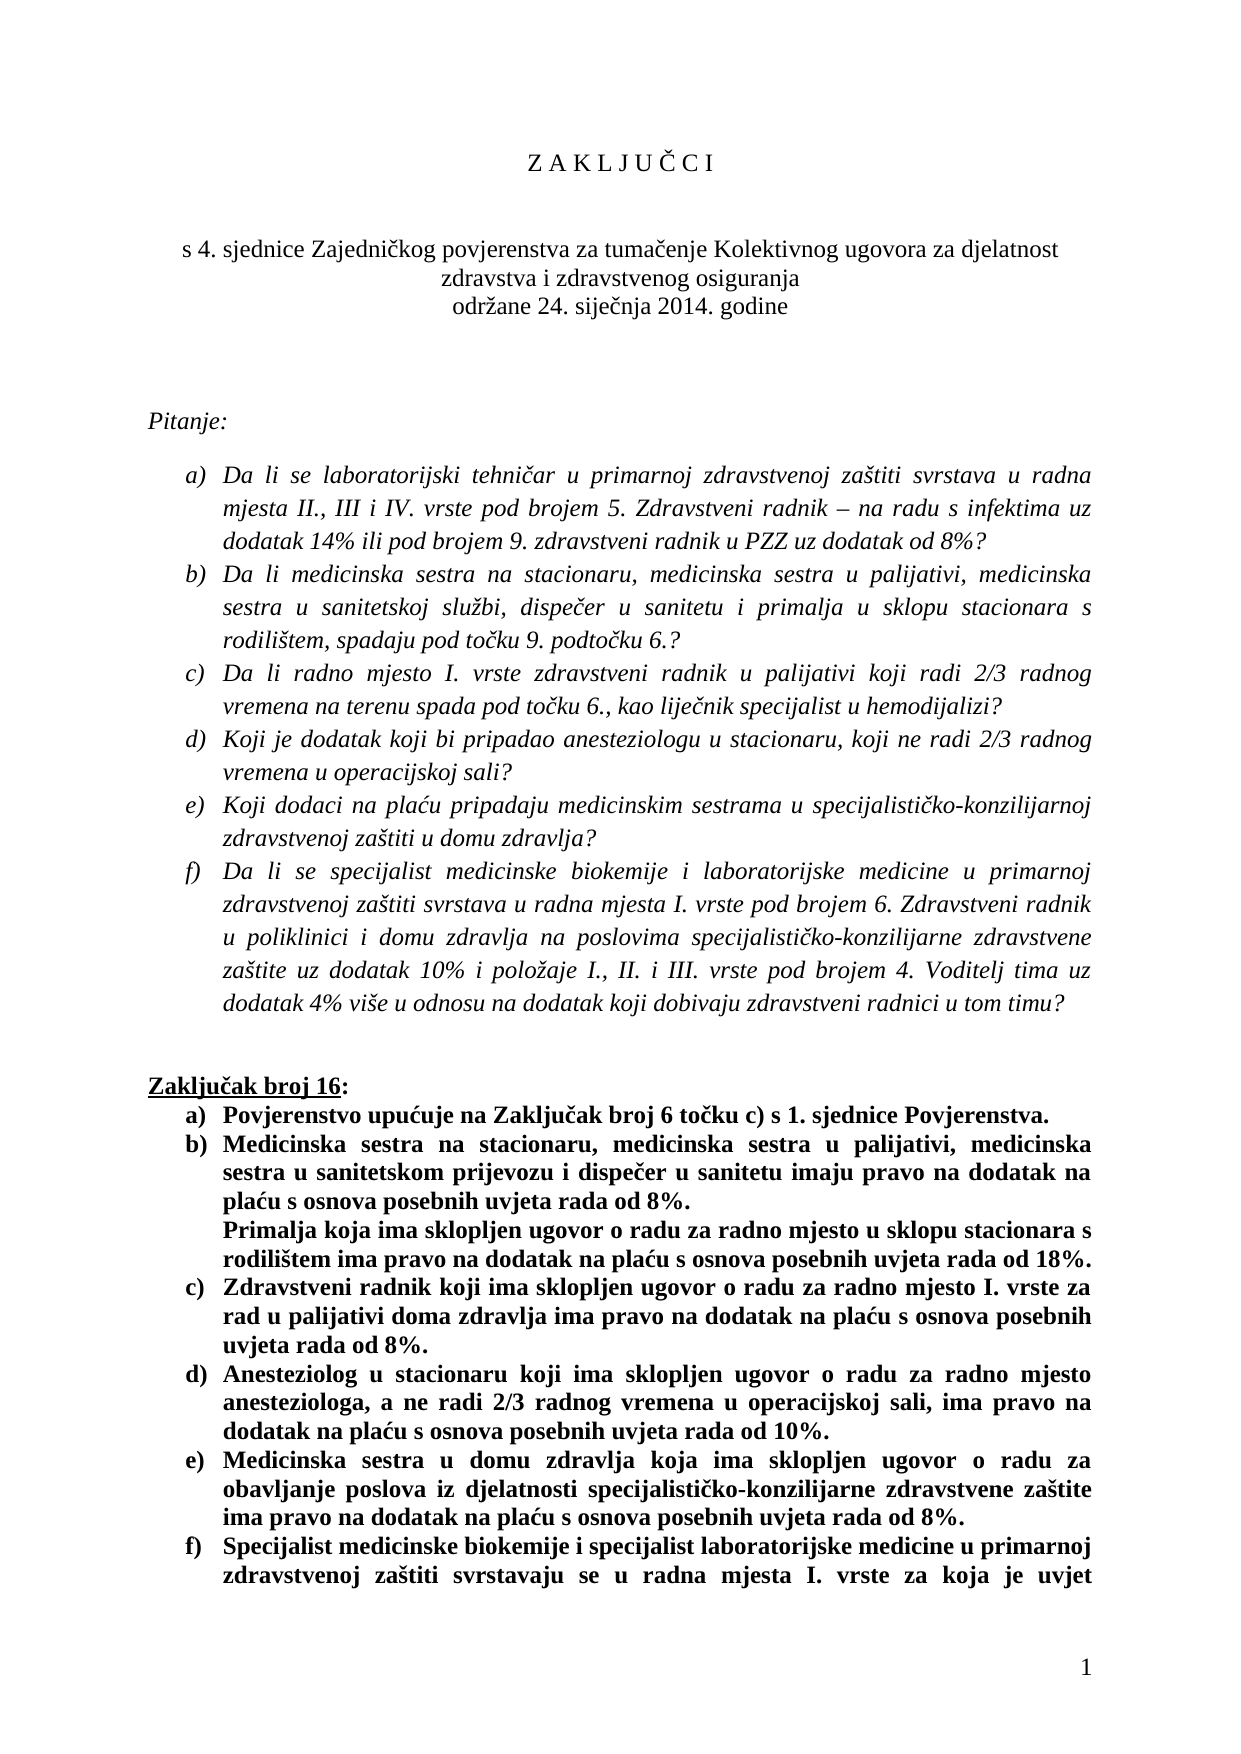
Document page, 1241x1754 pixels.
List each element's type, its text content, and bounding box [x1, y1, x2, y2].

list Anesteziolog u stacionaru koji ima sklopljen ugovor o radu za radno mjesto anesteziologa, a ne radi 2/3 radnog vremena u operacijskoj sali, ima pravo na dodatak na plaću s osnova posebnih uvjeta rada od 10%. [185, 1359, 1093, 1445]
text Zaključak broj 16: [148, 1071, 1093, 1100]
text Pitanje: [148, 406, 1093, 435]
list Koji je dodatak koji bi pripadao anesteziologu u stacionaru, koji ne radi 2/3 radnog vremena u operacijskoj sali? [185, 724, 1093, 786]
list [185, 1531, 1093, 1589]
list Da li se specijalist medicinske biokemije i laboratorijske medicine u primarnoj zdravstvenoj zaštiti svrstava u radna mjesta I. vrste pod brojem 6. Zdravstveni radnik u poliklinici i domu zdravlja na poslovima specijalističko-konzilijarne zdravstvene zaštite uz dodatak 10% i položaje I., II. i III. vrste pod brojem 4. Voditelj tima uz dodatak 4% više u odnosu na dodatak koji dobivaju zdravstveni radnici u tom timu? [185, 856, 1093, 1017]
text Z A K L J U Č C I [148, 148, 1093, 176]
list Povjerenstvo upućuje na Zaključak broj 6 točku c) s 1. sjednice Povjerenstva. [185, 1100, 1093, 1129]
list Da li medicinska sestra na stacionaru, medicinska sestra u palijativi, medicinska sestra u sanitetskoj službi, dispečer u sanitetu i primalja u sklopu stacionara s rodilištem, spadaju pod točku 9. podtočku 6.? [185, 559, 1093, 654]
list Primalja koja ima sklopljen ugovor o radu za radno mjesto u sklopu stacionara s rodilištem ima pravo na dodatak na plaću s osnova posebnih uvjeta rada od 18%. [223, 1215, 1093, 1272]
list Koji dodaci na plaću pripadaju medicinskim sestrama u specijalističko-konzilijarnoj zdravstvenoj zaštiti u domu zdravlja? [185, 790, 1093, 852]
list Medicinska sestra na stacionaru, medicinska sestra u palijativi, medicinska sestra u sanitetskom prijevozu i dispečer u sanitetu imaju pravo na dodatak na plaću s osnova posebnih uvjeta rada od 8%. [185, 1129, 1093, 1215]
text s 4. sjednice Zajedničkog povjerenstva za tumačenje Kolektivnog ugovora za djelatnost zdravstva i zdravstvenog osiguranja [148, 234, 1093, 291]
text održane 24. siječnja 2014. godine [148, 291, 1093, 320]
list Da li se laboratorijski tehničar u primarnoj zdravstvenoj zaštiti svrstava u radna mjesta II., III i IV. vrste pod brojem 5. Zdravstveni radnik – na radu s infektima uz dodatak 14% ili pod brojem 9. zdravstveni radnik u PZZ uz dodatak od 8%? [185, 460, 1093, 555]
list Zdravstveni radnik koji ima sklopljen ugovor o radu za radno mjesto I. vrste za rad u palijativi doma zdravlja ima pravo na dodatak na plaću s osnova posebnih uvjeta rada od 8%. [185, 1272, 1093, 1359]
list Da li radno mjesto I. vrste zdravstveni radnik u palijativi koji radi 2/3 radnog vremena na terenu spada pod točku 6., kao liječnik specijalist u hemodijalizi? [185, 658, 1093, 720]
list Medicinska sestra u domu zdravlja koja ima sklopljen ugovor o radu za obavljanje poslova iz djelatnosti specijalističko-konzilijarne zdravstvene zaštite ima pravo na dodatak na plaću s osnova posebnih uvjeta rada od 8%. [185, 1445, 1093, 1531]
